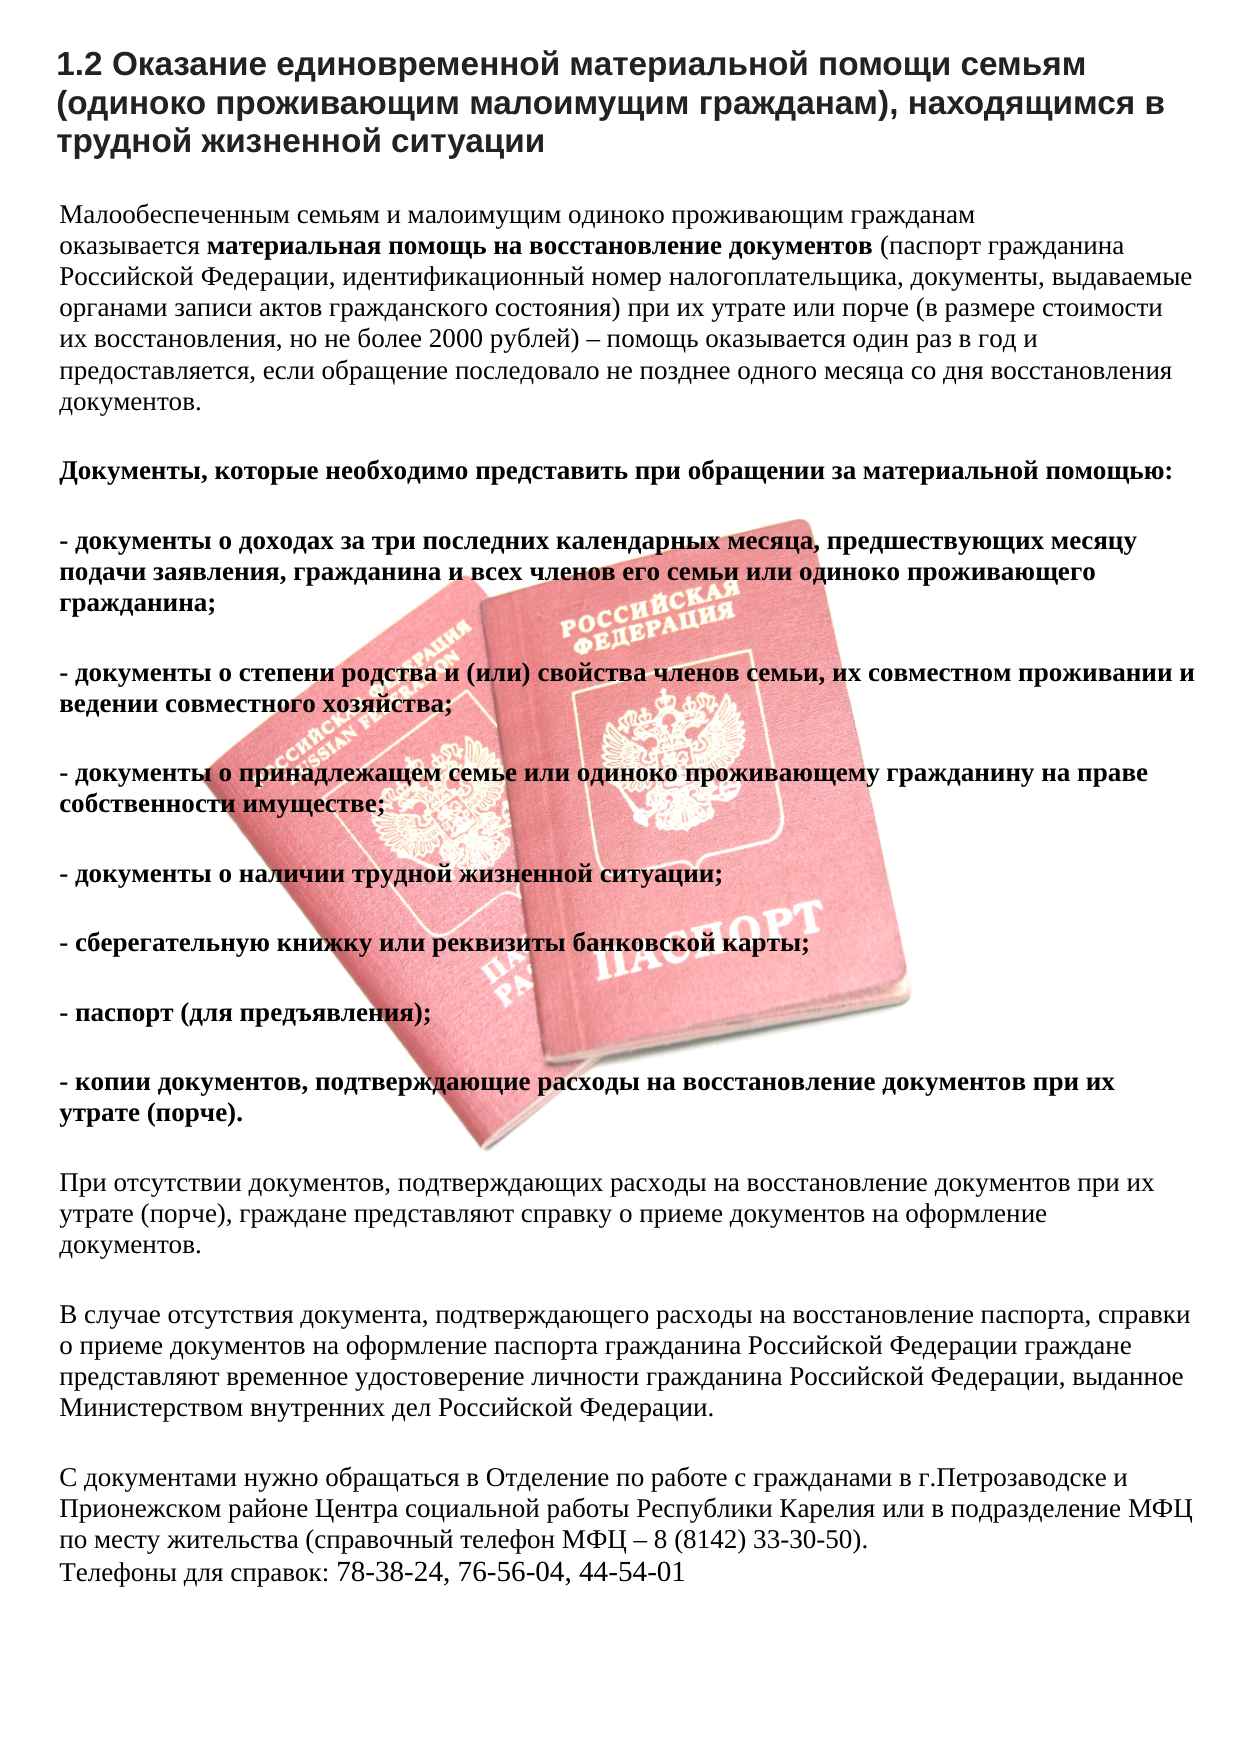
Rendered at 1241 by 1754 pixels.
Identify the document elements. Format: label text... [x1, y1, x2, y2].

text С документами нужно обращаться в Отделение по работе с гражданами в г.Петрозаводске и Прионежском районе Центра социальной работы Республики Карелия или в подразделение МФЦ по месту жительства (справочный телефон МФЦ – 8 (8142) 33-30-50). Телефоны для справок: 78-38-24, 76-56-04, 44-54-01 [59, 1461, 1196, 1588]
text - копии документов, подтверждающие расходы на восстановление документов при их утрате (порче). [59, 1065, 1196, 1128]
text - документы о принадлежащем семье или одиноко проживающему гражданину на праве собственности имуществе; [59, 756, 1196, 818]
text При отсутствии документов, подтверждающих расходы на восстановление документов при их утрате (порче), граждане представляют справку о приеме документов на оформление документов. [59, 1166, 1196, 1259]
text 1.2 Оказание единовременной материальной помощи семьям (одиноко проживающим малоимущим гражданам), находящимся в трудной жизненной ситуации [56, 44, 1196, 160]
text Малообеспеченным семьям и малоимущим одиноко проживающим гражданам оказывается материальная помощь на восстановление документов (паспорт гражданина Российской Федерации, идентификационный номер налогоплательщика, документы, выдаваемые органами записи актов гражданского состояния) при их утрате или порче (в размере стоимости их восстановления, но не более 2000 рублей) – помощь оказывается один раз в год и предоставляется, если обращение последовало не позднее одного месяца со дня восстановления документов. [59, 198, 1196, 416]
text - документы о степени родства и (или) свойства членов семьи, их совместном проживании и ведении совместного хозяйства; [59, 656, 1196, 718]
text - документы о наличии трудной жизненной ситуации; [59, 857, 1196, 888]
text Документы, которые необходимо представить при обращении за материальной помощью: [59, 454, 1196, 486]
text В случае отсутствия документа, подтверждающего расходы на восстановление паспорта, справки о приеме документов на оформление паспорта гражданина Российской Федерации граждане представляют временное удостоверение личности гражданина Российской Федерации, выданное Министерством внутренних дел Российской Федерации. [59, 1298, 1196, 1422]
text - паспорт (для предъявления); [59, 996, 1196, 1027]
text - сберегательную книжку или реквизиты банковской карты; [59, 926, 1196, 957]
text - документы о доходах за три последних календарных месяца, предшествующих месяцу подачи заявления, гражданина и всех членов его семьи или одиноко проживающего гражданина; [59, 524, 1196, 617]
